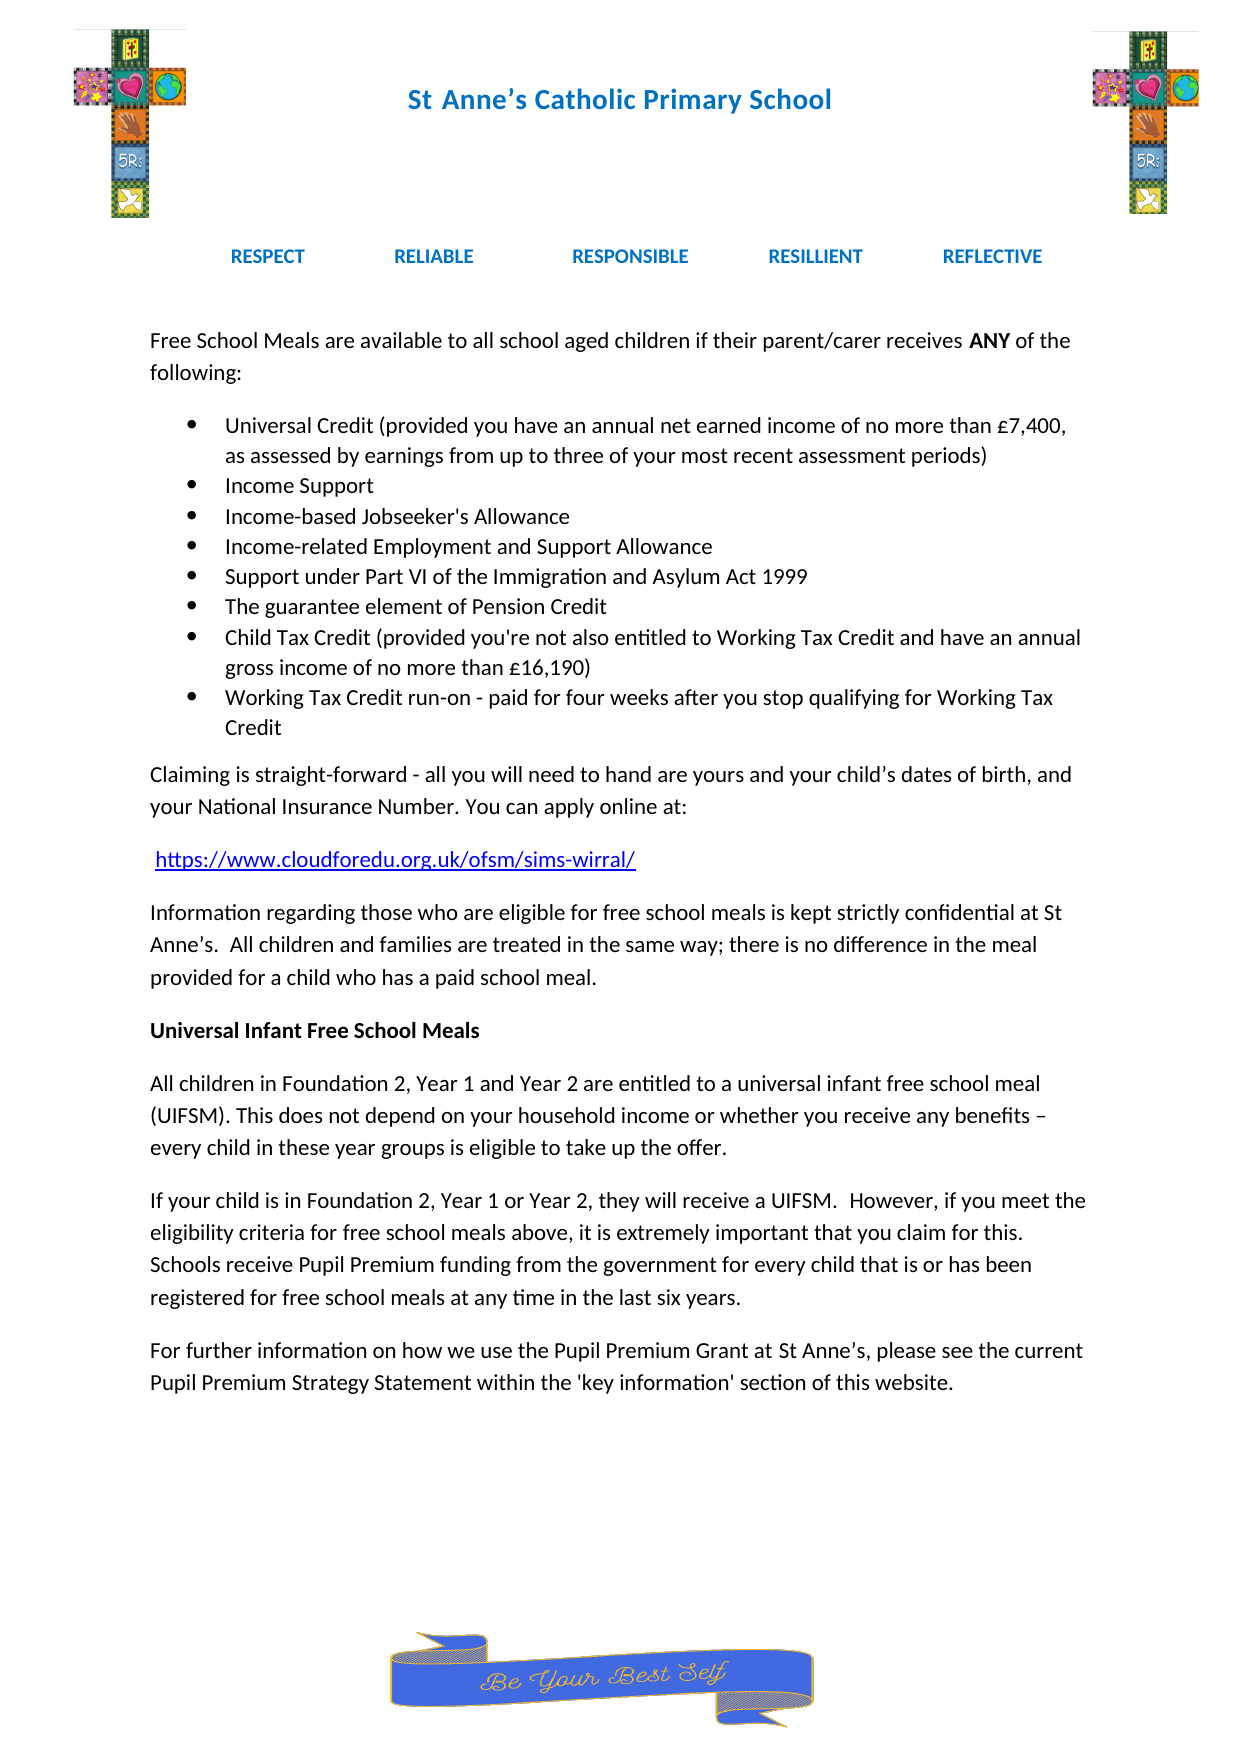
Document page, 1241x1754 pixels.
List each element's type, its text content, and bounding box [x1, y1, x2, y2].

picture [1092, 31, 1203, 216]
text https://www.cloudforedu.org.uk/ofsm/sims-wirral/ [150, 845, 1090, 873]
text Universal Infant Free School Meals [150, 1016, 1090, 1044]
text Claiming is straight-forward - all you will need to hand are yours and your child’s dates of birth, and your National Insurance Number. You can apply online at: [150, 760, 1090, 820]
list Income-related Employment and Support Allowance [187, 532, 1090, 560]
list Working Tax Credit run-on - paid for four weeks after you stop qualifying for Working Tax Credit [187, 683, 1090, 741]
list The guarantee element of Pension Credit [187, 592, 1090, 621]
list Income-based Jobseeker's Allowance [187, 502, 1090, 530]
text All children in Foundation 2, Year 1 and Year 2 are entitled to a universal infant free school meal (UIFSM). This does not depend on your household income or whether you receive any benefits – every child in these year groups is eligible to take up the offer. [150, 1069, 1090, 1161]
list Income Support [187, 472, 1090, 500]
text Free School Meals are available to all school aged children if their parent/carer receives ANY of the following: [150, 326, 1090, 386]
list Universal Credit (provided you have an annual net earned income of no more than £7,400, as assessed by earnings from up to three of your most recent assessment periods) [187, 411, 1090, 469]
list Child Tax Credit (provided you're not also entitled to Working Tax Credit and have an annual gross income of no more than £16,190) [187, 623, 1090, 681]
picture [73, 29, 186, 218]
text If your child is in Foundation 2, Year 1 or Year 2, they will receive a UIFSM. However, if you meet the eligibility criteria for free school meals above, it is extremely important that you claim for this. Schools receive Pupil Premium funding from the government for every child that is or has been registered for free school meals at any time in the last six years. [150, 1186, 1090, 1311]
picture [380, 1628, 823, 1732]
text For further information on how we use the Pupil Premium Grant at St Anne’s, please see the current Pupil Premium Strategy Statement within the 'key information' section of this website. [150, 1336, 1090, 1396]
text Information regarding those who are eligible for free school meals is kept strictly confidential at St Anne’s. All children and families are treated in the same way; there is no difference in the meal provided for a child who has a paid school meal. [150, 898, 1090, 991]
list Support under Part VI of the Immigration and Asylum Act 1999 [187, 562, 1090, 590]
